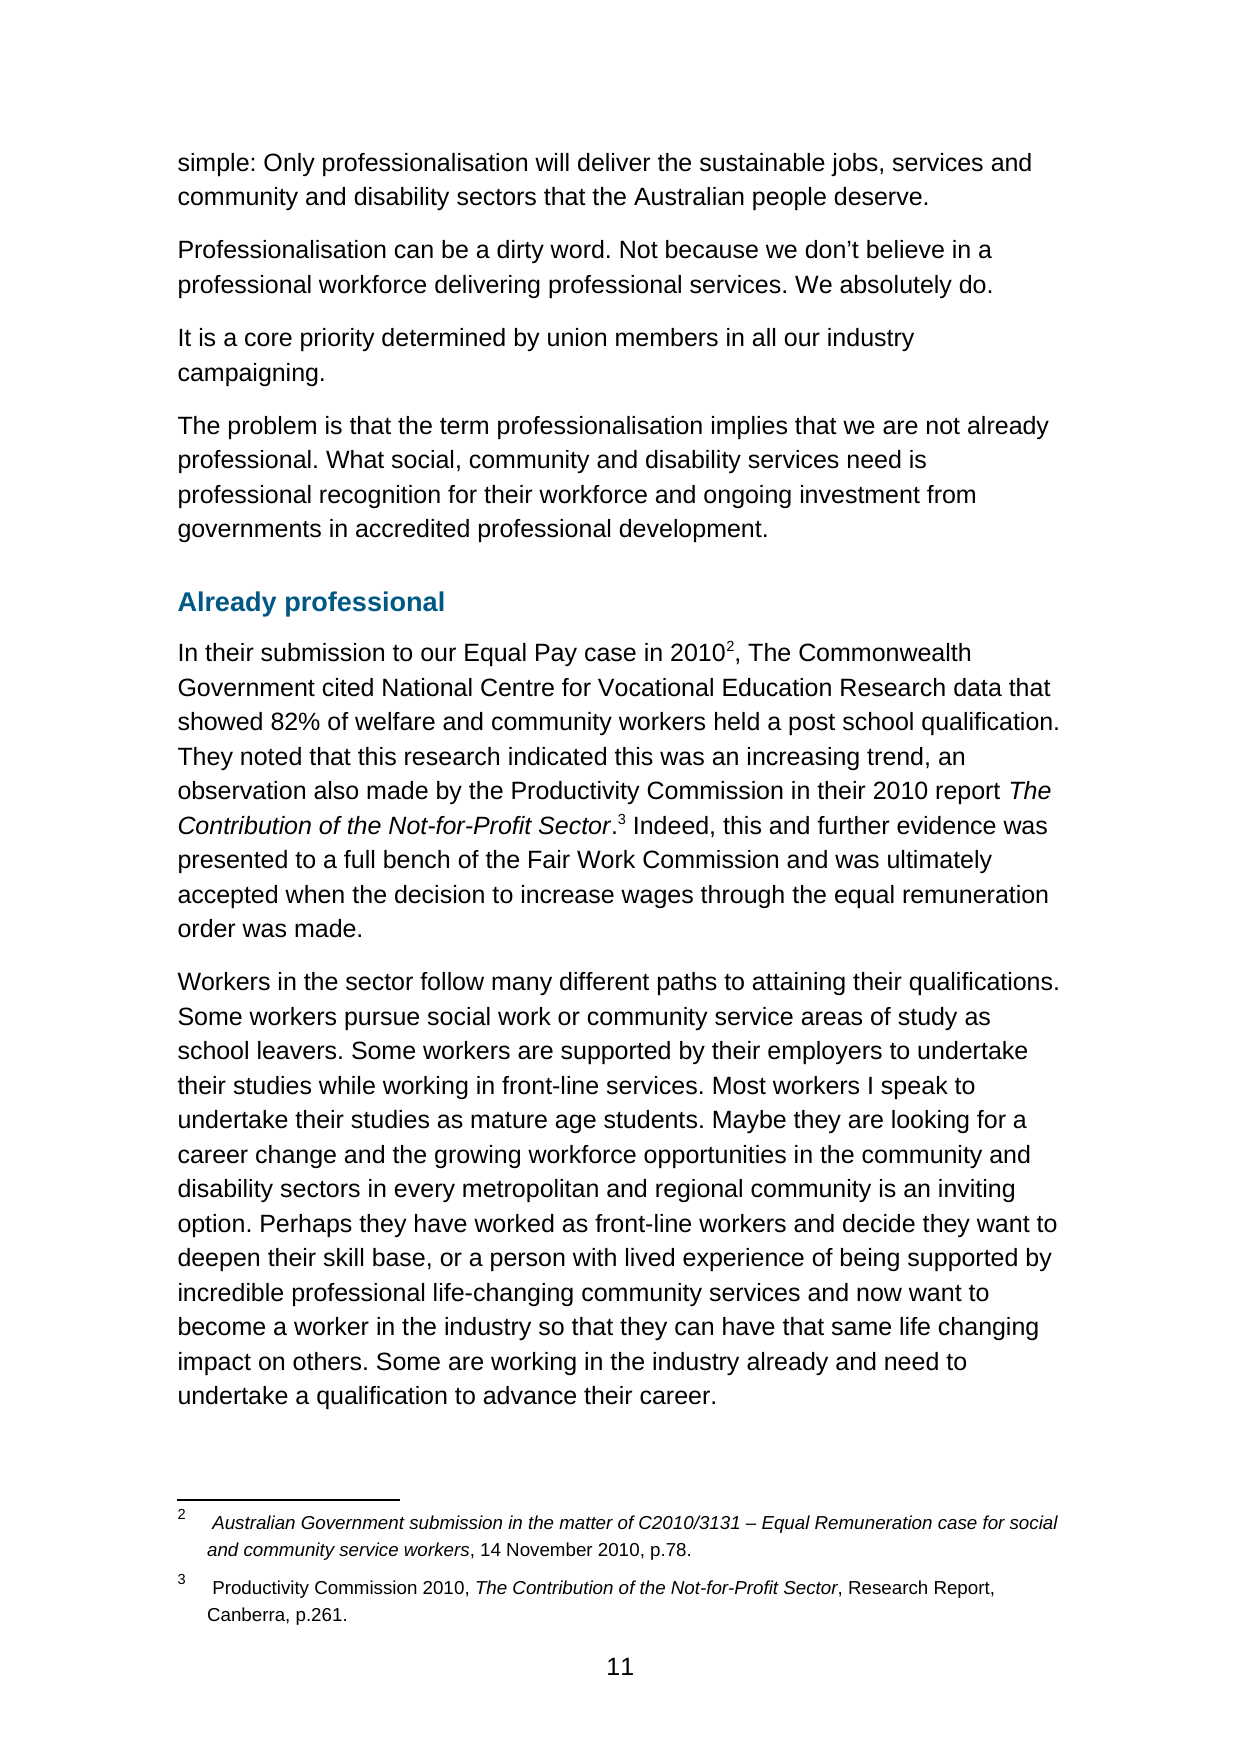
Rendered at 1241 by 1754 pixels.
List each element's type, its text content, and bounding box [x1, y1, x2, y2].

text In their submission to our Equal Pay case in 2010, The Commonwealth Government cited National Centre for Vocational Education Research data that showed 82% of welfare and community workers held a post school qualification. They noted that this research indicated this was an increasing trend, an observation also made by the Productivity Commission in their 2010 report The Contribution of the Not-for-Profit Sector. Indeed, this and further evidence was presented to a full bench of the Fair Work Commission and was ultimately accepted when the decision to increase wages through the equal remuneration order was made. [177, 638, 1063, 943]
text Workers in the sector follow many different paths to attaining their qualifications. Some workers pursue social work or community service areas of study as school leavers. Some workers are supported by their employers to undertake their studies while working in front-line services. Most workers I speak to undertake their studies as mature age students. Maybe they are looking for a career change and the growing workforce opportunities in the community and disability sectors in every metropolitan and regional community is an inviting option. Perhaps they have worked as front-line workers and decide they want to deepen their skill base, or a person with lived experience of being supported by incredible professional life-changing community services and now want to become a worker in the industry so that they can have that same life changing impact on others. Some are working in the industry already and need to undertake a qualification to advance their career. [177, 967, 1063, 1410]
subtitle Already professional [177, 586, 1063, 617]
text It is a core priority determined by union members in all our industry campaigning. [177, 323, 1063, 386]
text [177, 148, 1063, 211]
text The problem is that the term professionalisation implies that we are not already professional. What social, community and disability services need is professional recognition for their workforce and ongoing investment from governments in accredited professional development. [177, 411, 1063, 543]
text Professionalisation can be a dirty word. Not because we don’t believe in a professional workforce delivering professional services. We absolutely do. [177, 235, 1063, 299]
